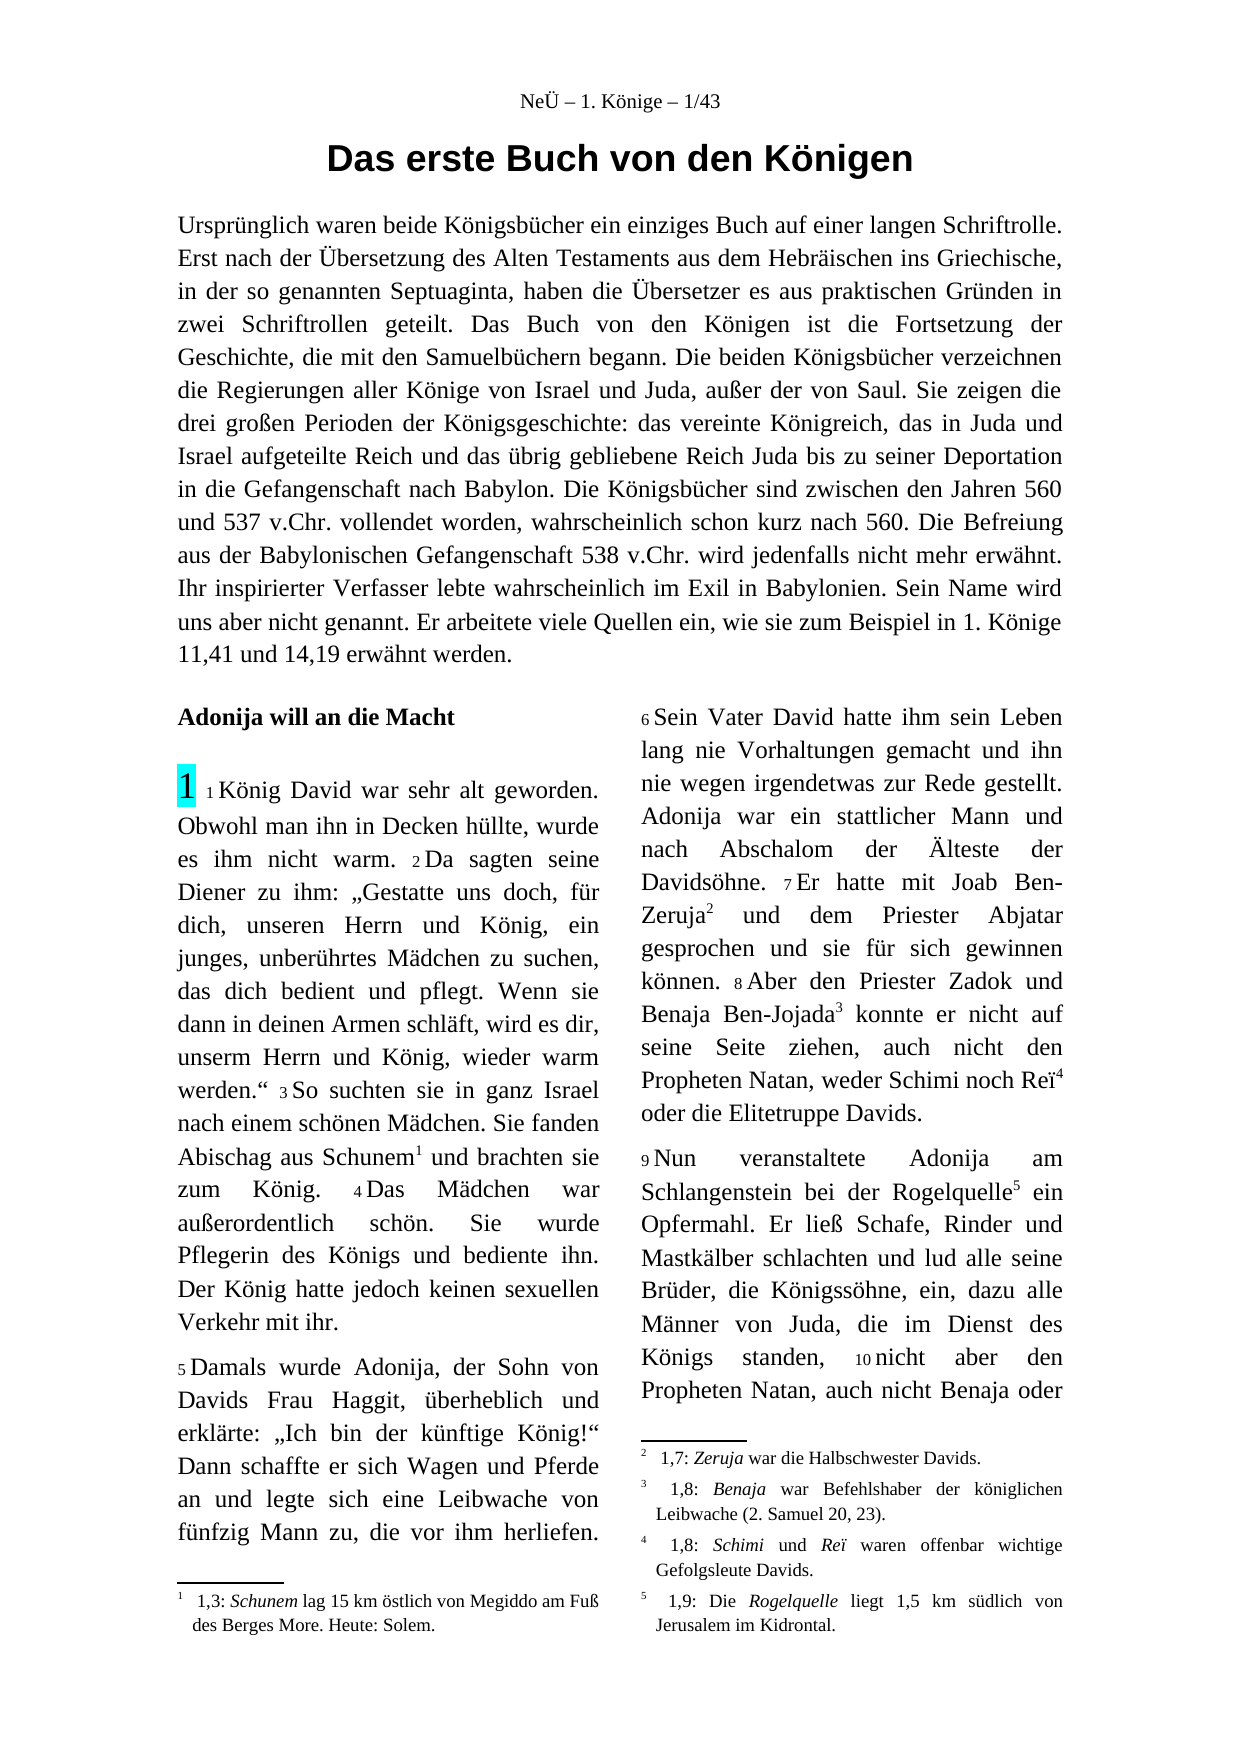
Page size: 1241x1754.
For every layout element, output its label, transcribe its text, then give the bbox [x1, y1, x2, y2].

text Adonija will an die Macht [177, 702, 599, 731]
text 5 Damals wurde Adonija, der Sohn von Davids Frau Haggit, überheblich und erklärte: „Ich bin der künftige König!“ Dann schaffte er sich Wagen und Pferde an und legte sich eine Leibwache von fünfzig Mann zu, die vor ihm herliefen. 6 Sein Vater David hatte ihm sein Leben lang nie Vorhaltungen gemacht und ihn nie wegen irgendetwas zur Rede gestellt. Adonija war ein stattlicher Mann und nach Abschalom der Älteste der Davidsöhne. 7 Er hatte mit Joab Ben-Zeruja und dem Priester Abjatar gesprochen und sie für sich gewinnen können. 8 Aber den Priester Zadok und Benaja Ben-Jojada konnte er nicht auf seine Seite ziehen, auch nicht den Propheten Natan, weder Schimi noch Reï oder die Elitetruppe Davids. [177, 1352, 599, 1546]
title Das erste Buch von den Königen [177, 136, 1063, 179]
text 1 1 König David war sehr alt geworden. Obwohl man ihn in Decken hüllte, wurde es ihm nicht warm. 2 Da sagten seine Diener zu ihm: „Gestatte uns doch, für dich, unseren Herrn und König, ein junges, unberührtes Mädchen zu suchen, das dich bedient und pflegt. Wenn sie dann in deinen Armen schläft, wird es dir, unserm Herrn und König, wieder warm werden.“ 3 So suchten sie in ganz Israel nach einem schönen Mädchen. Sie fanden Abischag aus Schunem und brachten sie zum König. 4 Das Mädchen war außerordentlich schön. Sie wurde Pflegerin des Königs und bediente ihn. Der König hatte jedoch keinen sexuellen Verkehr mit ihr. [177, 764, 599, 1335]
text Ursprünglich waren beide Königsbücher ein einziges Buch auf einer langen Schriftrolle. Erst nach der Übersetzung des Alten Testaments aus dem Hebräischen ins Griechische, in der so genannten Septuaginta, haben die Übersetzer es aus praktischen Gründen in zwei Schriftrollen geteilt. Das Buch von den Königen ist die Fortsetzung der Geschichte, die mit den Samuelbüchern begann. Die beiden Königsbücher verzeichnen die Regierungen aller Könige von Israel und Juda, außer der von Saul. Sie zeigen die drei großen Perioden der Königsgeschichte: das vereinte Königreich, das in Juda und Israel aufgeteilte Reich und das übrig gebliebene Reich Juda bis zu seiner Deportation in die Gefangenschaft nach Babylon. Die Königsbücher sind zwischen den Jahren 560 und 537 v.Chr. vollendet worden, wahrscheinlich schon kurz nach 560. Die Befreiung aus der Babylonischen Gefangenschaft 538 v.Chr. wird jedenfalls nicht mehr erwähnt. Ihr inspirierter Verfasser lebte wahrscheinlich im Exil in Babylonien. Sein Name wird uns aber nicht genannt. Er arbeitete viele Quellen ein, wie sie zum Beispiel in 1. Könige 11,41 und 14,19 erwähnt werden. [177, 210, 1063, 668]
text 5 Damals wurde Adonija, der Sohn von Davids Frau Haggit, überheblich und erklärte: „Ich bin der künftige König!“ Dann schaffte er sich Wagen und Pferde an und legte sich eine Leibwache von fünfzig Mann zu, die vor ihm herliefen. 6 Sein Vater David hatte ihm sein Leben lang nie Vorhaltungen gemacht und ihn nie wegen irgendetwas zur Rede gestellt. Adonija war ein stattlicher Mann und nach Abschalom der Älteste der Davidsöhne. 7 Er hatte mit Joab Ben-Zeruja und dem Priester Abjatar gesprochen und sie für sich gewinnen können. 8 Aber den Priester Zadok und Benaja Ben-Jojada konnte er nicht auf seine Seite ziehen, auch nicht den Propheten Natan, weder Schimi noch Reï oder die Elitetruppe Davids. [641, 702, 1063, 1127]
